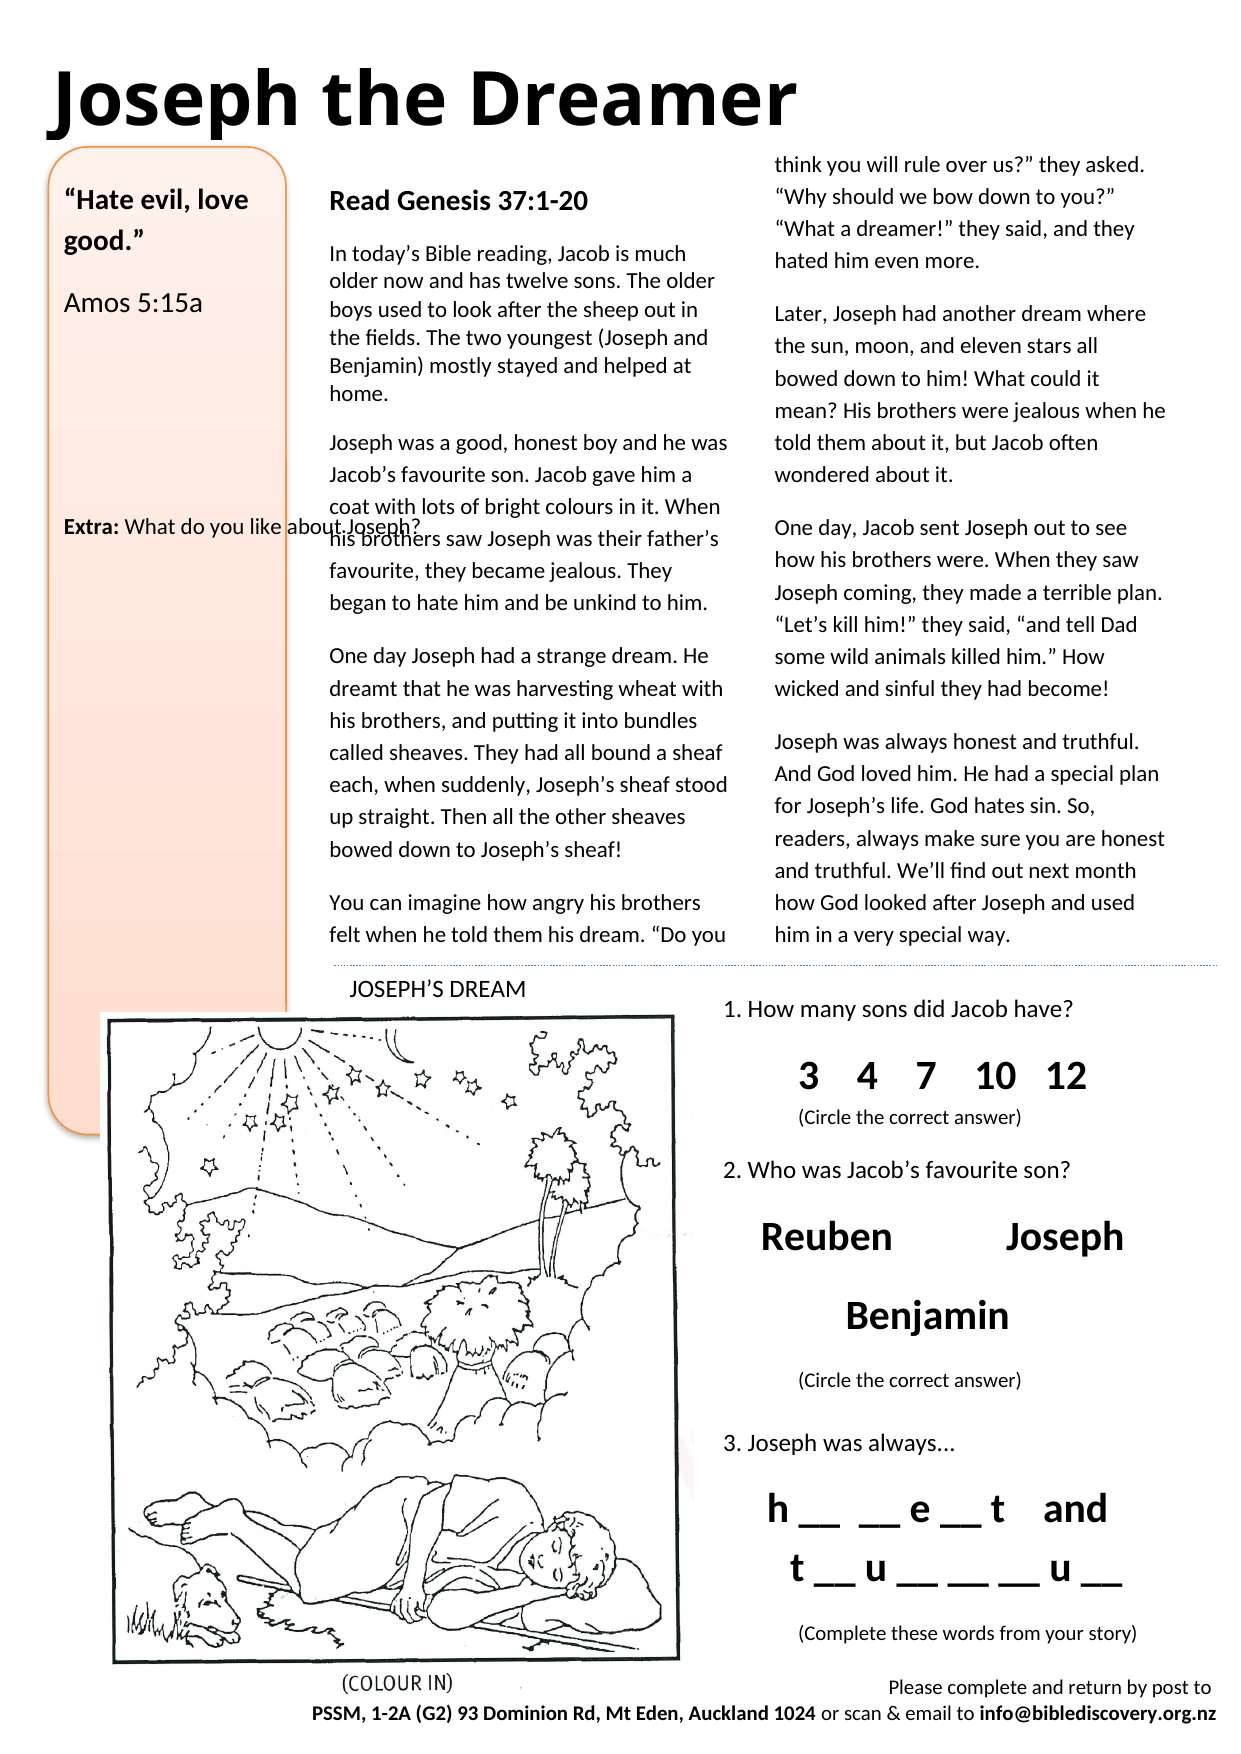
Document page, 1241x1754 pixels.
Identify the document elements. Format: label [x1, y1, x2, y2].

picture [100, 1012, 694, 1703]
